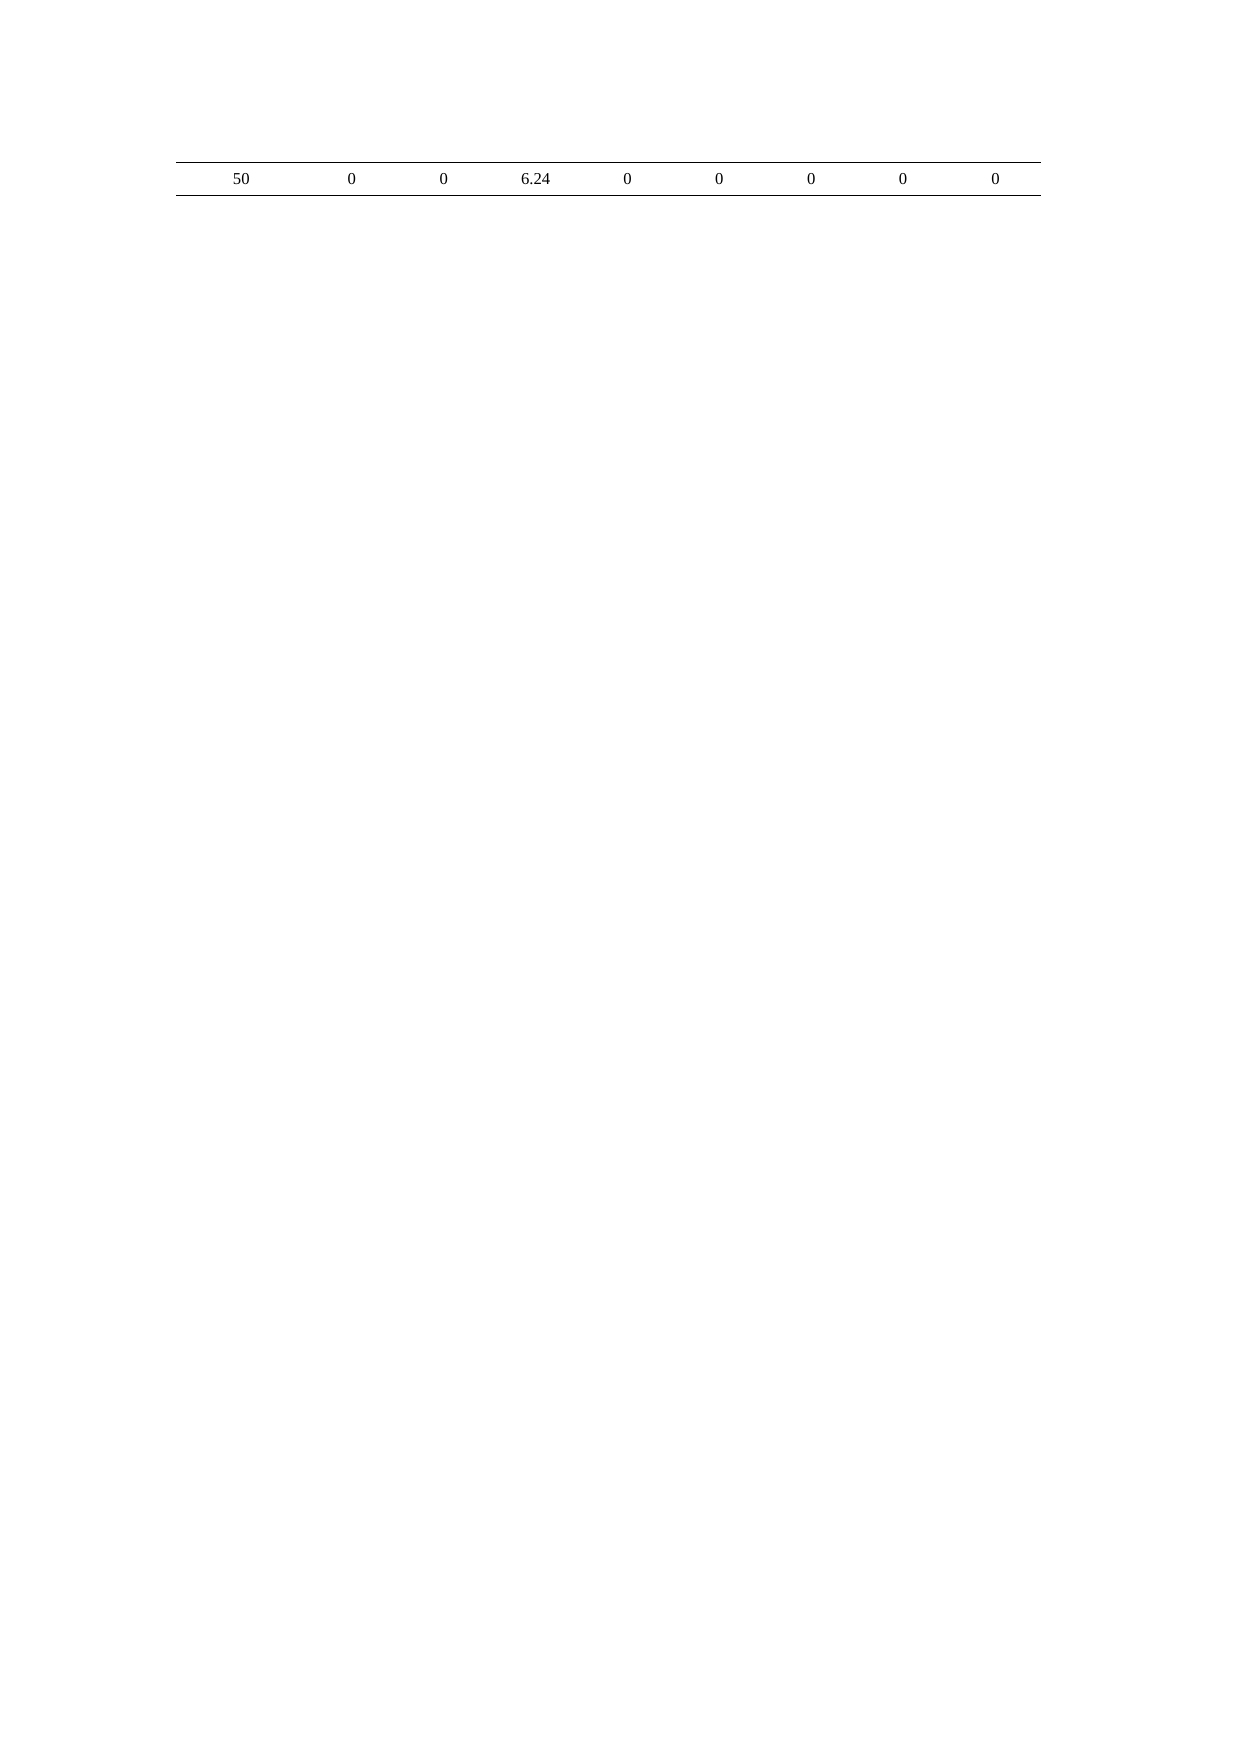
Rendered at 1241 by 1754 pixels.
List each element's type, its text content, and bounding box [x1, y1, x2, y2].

table_cell 6.24 [489, 163, 581, 194]
table_cell 0 [765, 163, 857, 194]
table_cell 0 [949, 163, 1041, 194]
table_cell 0 [673, 163, 765, 194]
table_cell 0 [581, 163, 673, 194]
table_cell 0 [857, 163, 949, 194]
table_cell 0 [306, 163, 397, 194]
table_cell 50 [176, 163, 306, 194]
table_cell 0 [398, 163, 489, 194]
